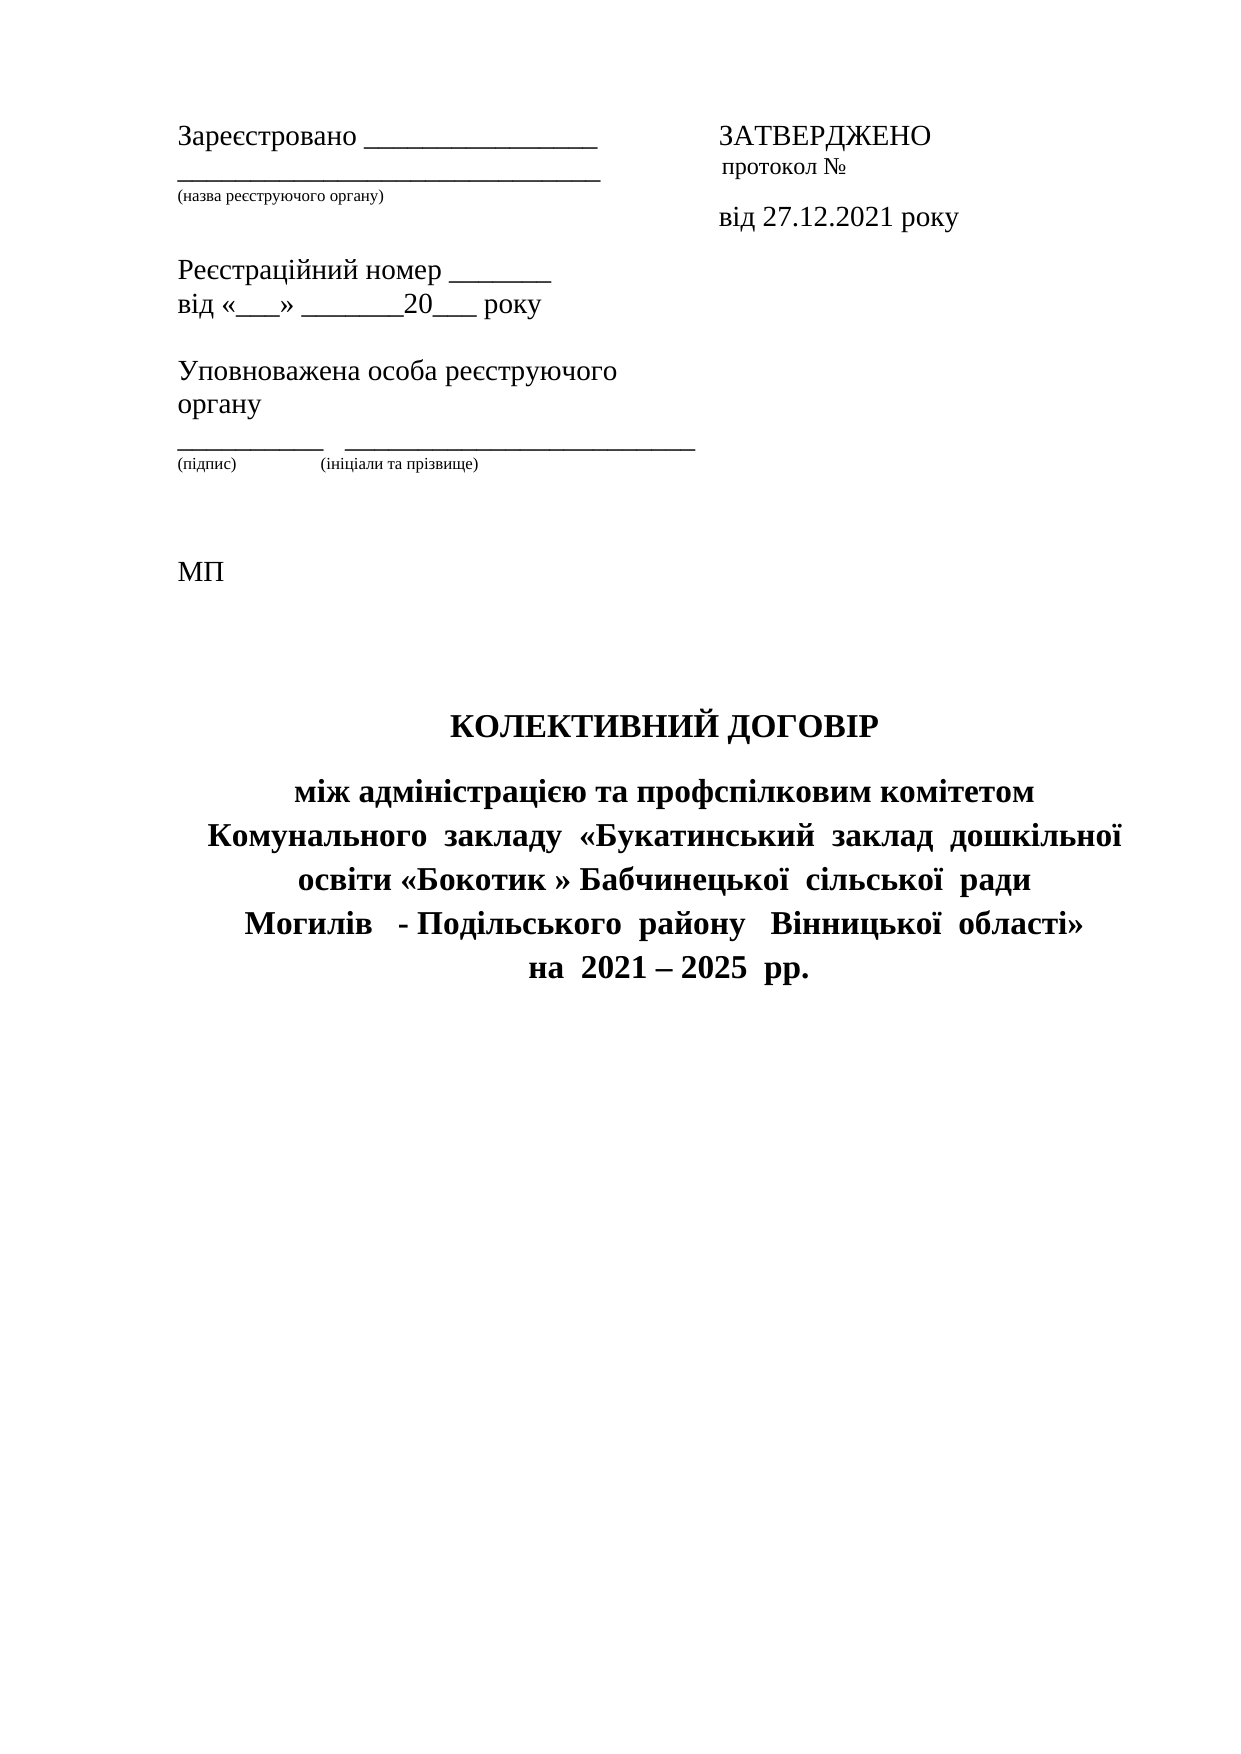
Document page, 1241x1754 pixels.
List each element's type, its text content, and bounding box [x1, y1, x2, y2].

text КОЛЕКТИВНИЙ ДОГОВІР [177, 706, 1152, 745]
table_header ЗАТВЕРДЖЕНО протокол № від 27.12.2021 року [707, 118, 1140, 588]
text між адміністрацією та профспілковим комітетом [177, 771, 1152, 810]
text Могилів - Подільського району Вінницької області» [177, 903, 1152, 942]
text на 2021 – 2025 рр. [177, 948, 1152, 986]
table_header Зареєстровано ________________ _____________________________ (назва реєструючого органу) Реєстраційний номер _______ від «___» _______20___ року Уповноважена особа реєструючого органу __________ ________________________ (підпис) (ініціали та прізвище) МП [166, 118, 707, 588]
text Комунального закладу «Букатинський заклад дошкільної освіти «Бокотик » Бабчинецької сільської ради [177, 815, 1152, 898]
